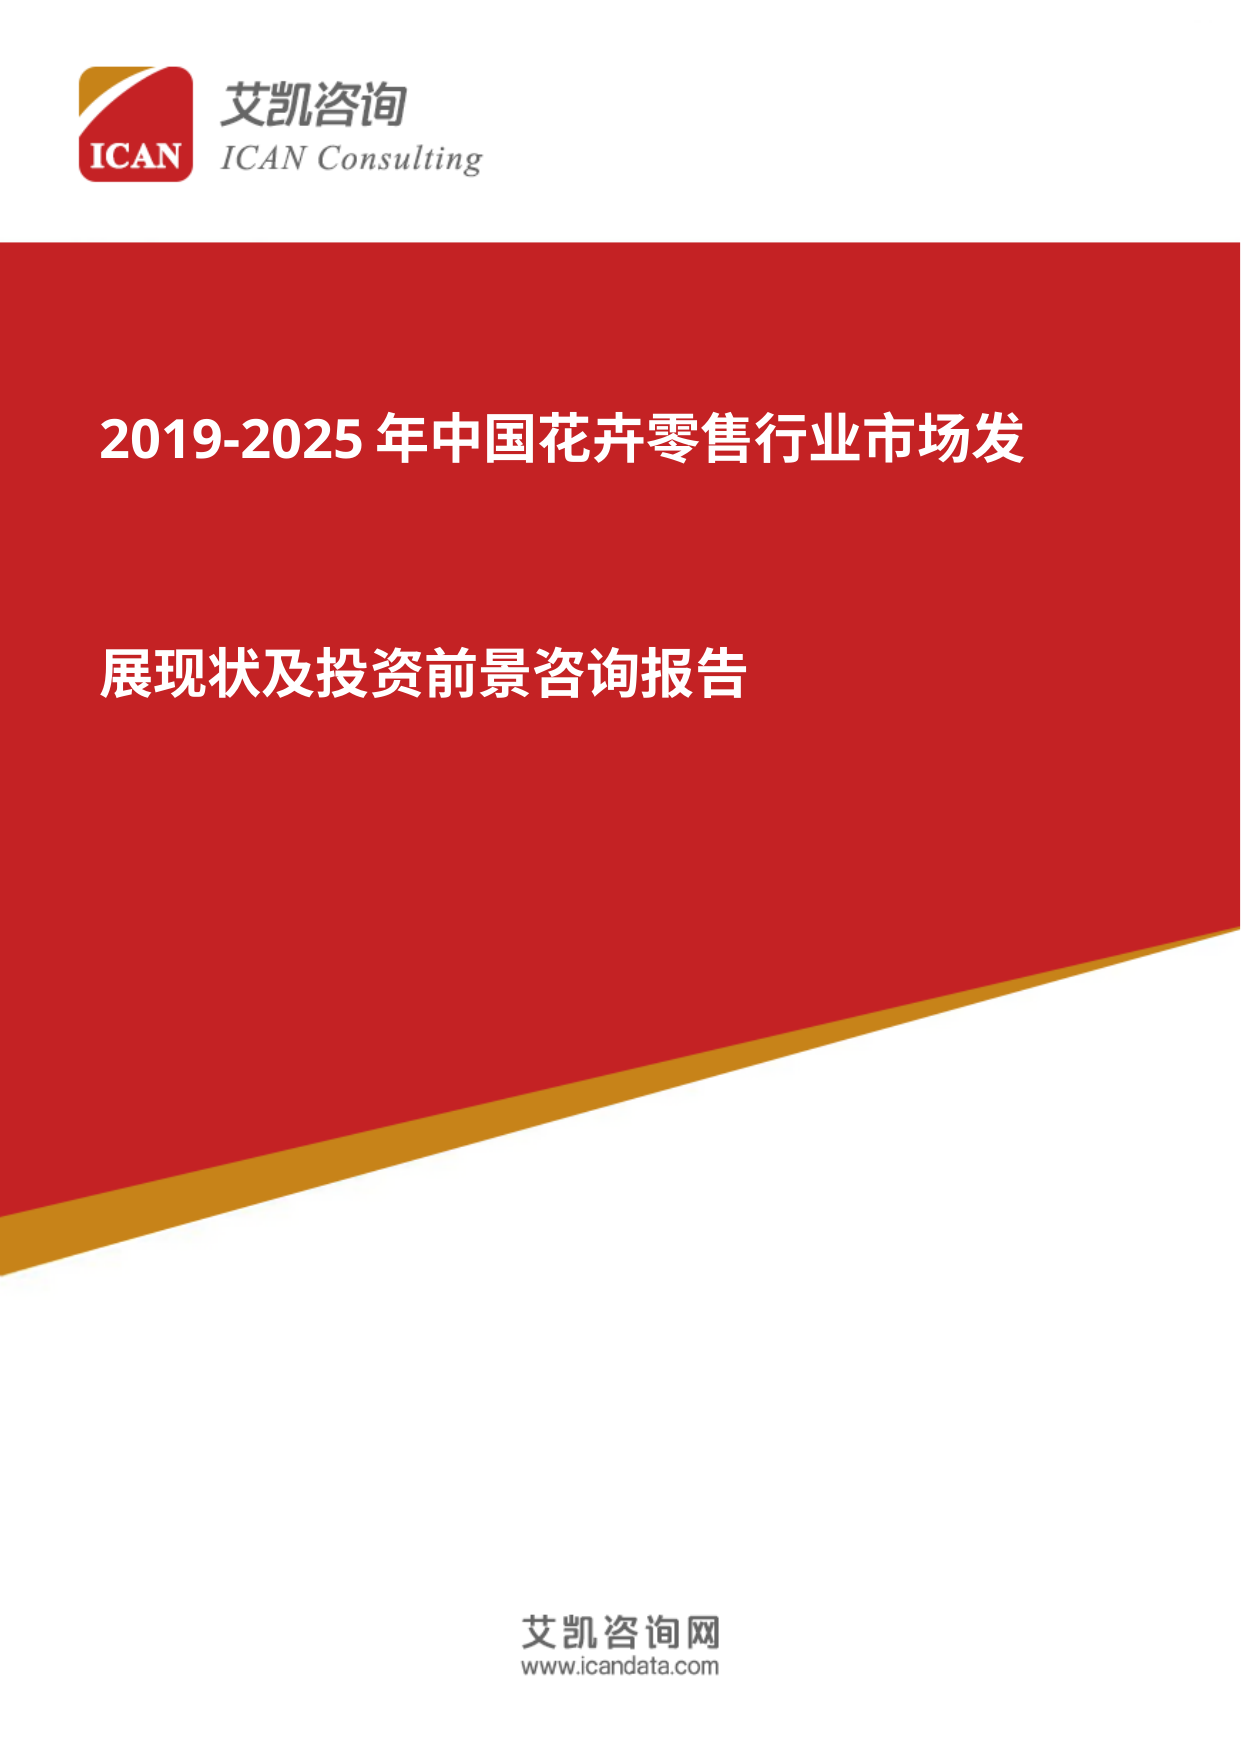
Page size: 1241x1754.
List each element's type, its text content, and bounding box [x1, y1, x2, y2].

picture [0, 5, 1241, 1754]
subtitle 2019-2025年中国花卉零售行业市场发展现状及投资前景咨询报告 [99, 386, 1053, 718]
